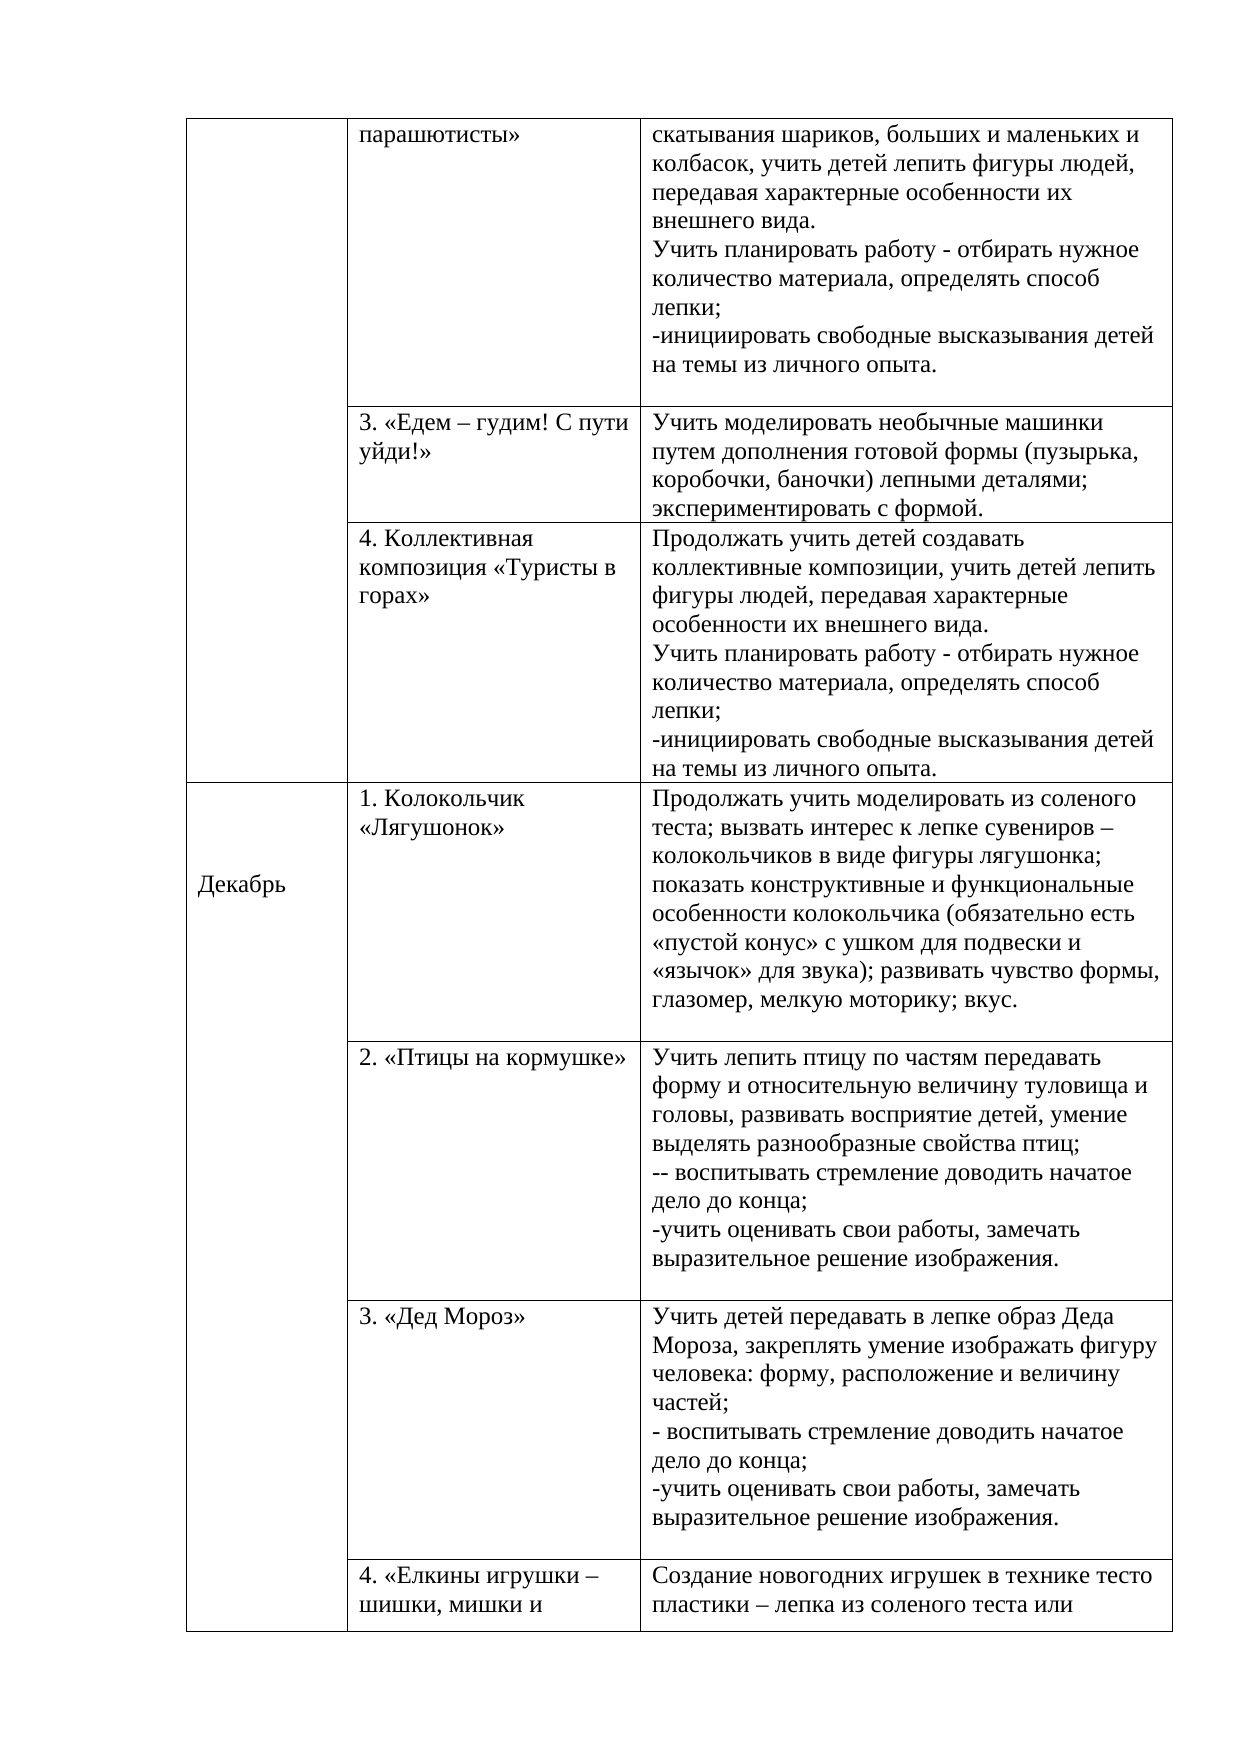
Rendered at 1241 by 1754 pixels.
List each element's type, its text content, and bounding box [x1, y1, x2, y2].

table_cell 3. «Дед Мороз» [348, 1301, 640, 1559]
table_cell Продолжать учить моделировать из соленого теста; вызвать интерес к лепке сувениров – колокольчиков в виде фигуры лягушонка; показать конструктивные и функциональные особенности колокольчика (обязательно есть «пустой конус» с ушком для подвески и «язычок» для звука); развивать чувство формы, глазомер, мелкую моторику; вкус. [641, 783, 1172, 1041]
table_cell Учить детей передавать в лепке образ Деда Мороза, закреплять умение изображать фигуру человека: форму, расположение и величину частей; - воспитывать стремление доводить начатое дело до конца; -учить оценивать свои работы, замечать выразительное решение изображения. [641, 1301, 1172, 1559]
table_cell Учить моделировать необычные машинки путем дополнения готовой формы (пузырька, коробочки, баночки) лепными деталями; экспериментировать с формой. [641, 407, 1172, 522]
table_cell 4. Коллективная композиция «Туристы в горах» [348, 523, 640, 782]
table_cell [348, 1560, 640, 1631]
table_cell Продолжать учить детей создавать коллективные композиции, учить детей лепить фигуры людей, передавая характерные особенности их внешнего вида. Учить планировать работу - отбирать нужное количество материала, определять способ лепки; -инициировать свободные высказывания детей на темы из личного опыта. [641, 523, 1172, 782]
table_cell 1. Колокольчик «Лягушонок» [348, 783, 640, 1041]
table_cell Декабрь [187, 783, 347, 1631]
table_cell 2. «Птицы на кормушке» [348, 1042, 640, 1300]
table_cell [348, 119, 640, 406]
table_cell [641, 119, 1172, 406]
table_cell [641, 1560, 1172, 1631]
table_cell 3. «Едем – гудим! С пути уйди!» [348, 407, 640, 522]
table_cell Учить лепить птицу по частям передавать форму и относительную величину туловища и головы, развивать восприятие детей, умение выделять разнообразные свойства птиц; -- воспитывать стремление доводить начатое дело до конца; -учить оценивать свои работы, замечать выразительное решение изображения. [641, 1042, 1172, 1300]
